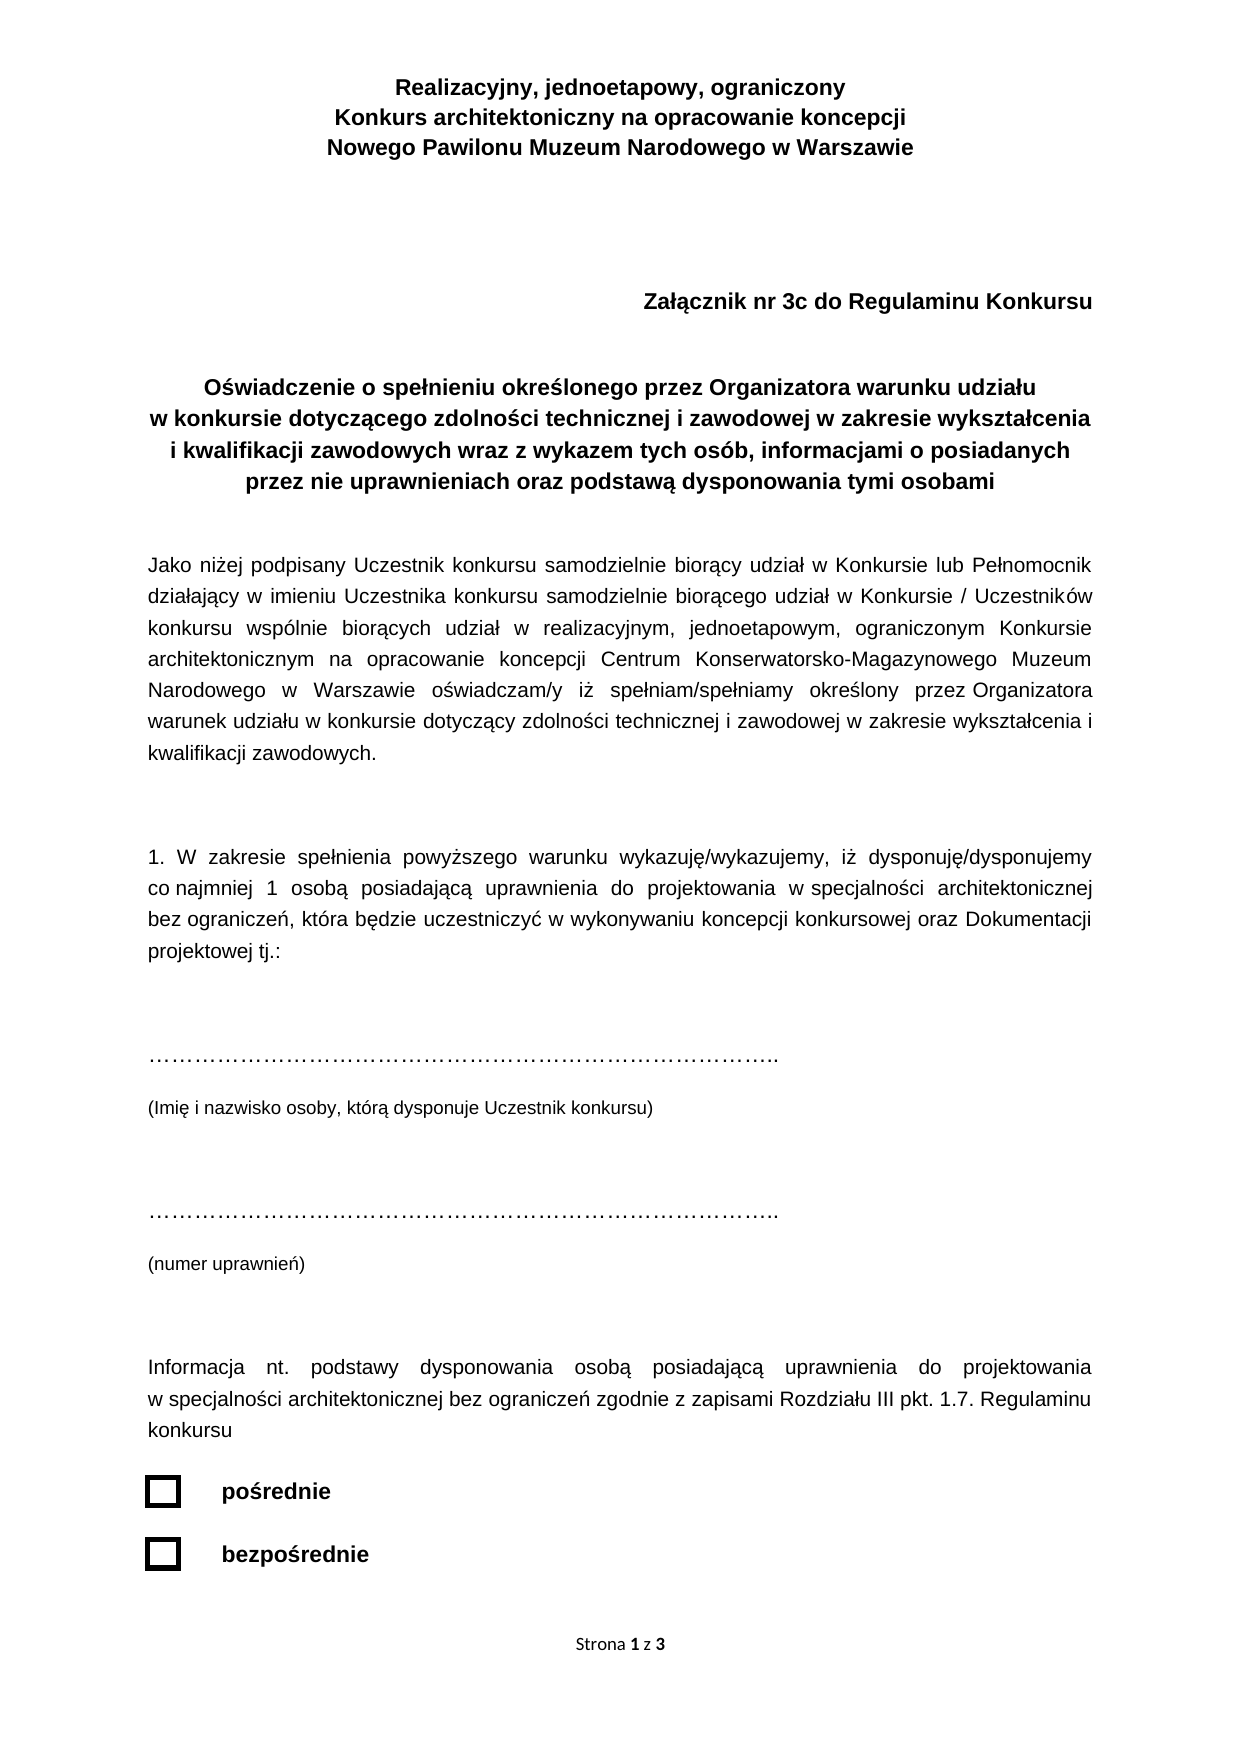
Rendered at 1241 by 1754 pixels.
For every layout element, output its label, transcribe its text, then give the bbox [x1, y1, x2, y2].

text Jako niżej podpisany Uczestnik konkursu samodzielnie biorący udział w Konkursie lub Pełnomocnik działający w imieniu Uczestnika konkursu samodzielnie biorącego udział w Konkursie / Uczestników konkursu wspólnie biorących udział w realizacyjnym, jednoetapowym, ograniczonym Konkursie architektonicznym na opracowanie koncepcji Centrum Konserwatorsko-Magazynowego Muzeum Narodowego w Warszawie oświadczam/y iż spełniam/spełniamy określony przez Organizatora warunek udziału w konkursie dotyczący zdolności technicznej i zawodowej w zakresie wykształcenia i kwalifikacji zawodowych. [148, 548, 1093, 766]
text Oświadczenie o spełnieniu określonego przez Organizatora warunku udziału w konkursie dotyczącego zdolności technicznej i zawodowej w zakresie wykształcenia i kwalifikacji zawodowych wraz z wykazem tych osób, informacjami o posiadanych przez nie uprawnieniach oraz podstawą dysponowania tymi osobami [148, 371, 1093, 496]
text ……………………………………………………………………….. [148, 1193, 1093, 1225]
text 1. W zakresie spełnienia powyższego warunku wykazuję/wykazujemy, iż dysponuję/dysponujemy co najmniej 1 osobą posiadającą uprawnienia do projektowania w specjalności architektonicznej bez ograniczeń, która będzie uczestniczyć w wykonywaniu koncepcji konkursowej oraz Dokumentacji projektowej tj.: [148, 839, 1093, 964]
text ……………………………………………………………………….. [148, 1037, 1093, 1068]
text bezpośrednie [181, 1537, 1093, 1568]
text pośrednie [181, 1475, 1093, 1506]
text (numer uprawnień) [148, 1246, 1093, 1277]
text Informacja nt. podstawy dysponowania osobą posiadającą uprawnienia do projektowania w specjalności architektonicznej bez ograniczeń zgodnie z zapisami Rozdziału III pkt. 1.7. Regulaminu konkursu [148, 1350, 1093, 1443]
text (Imię i nazwisko osoby, którą dysponuje Uczestnik konkursu) [148, 1089, 1093, 1121]
text Załącznik nr 3c do Regulaminu Konkursu [148, 288, 1093, 315]
